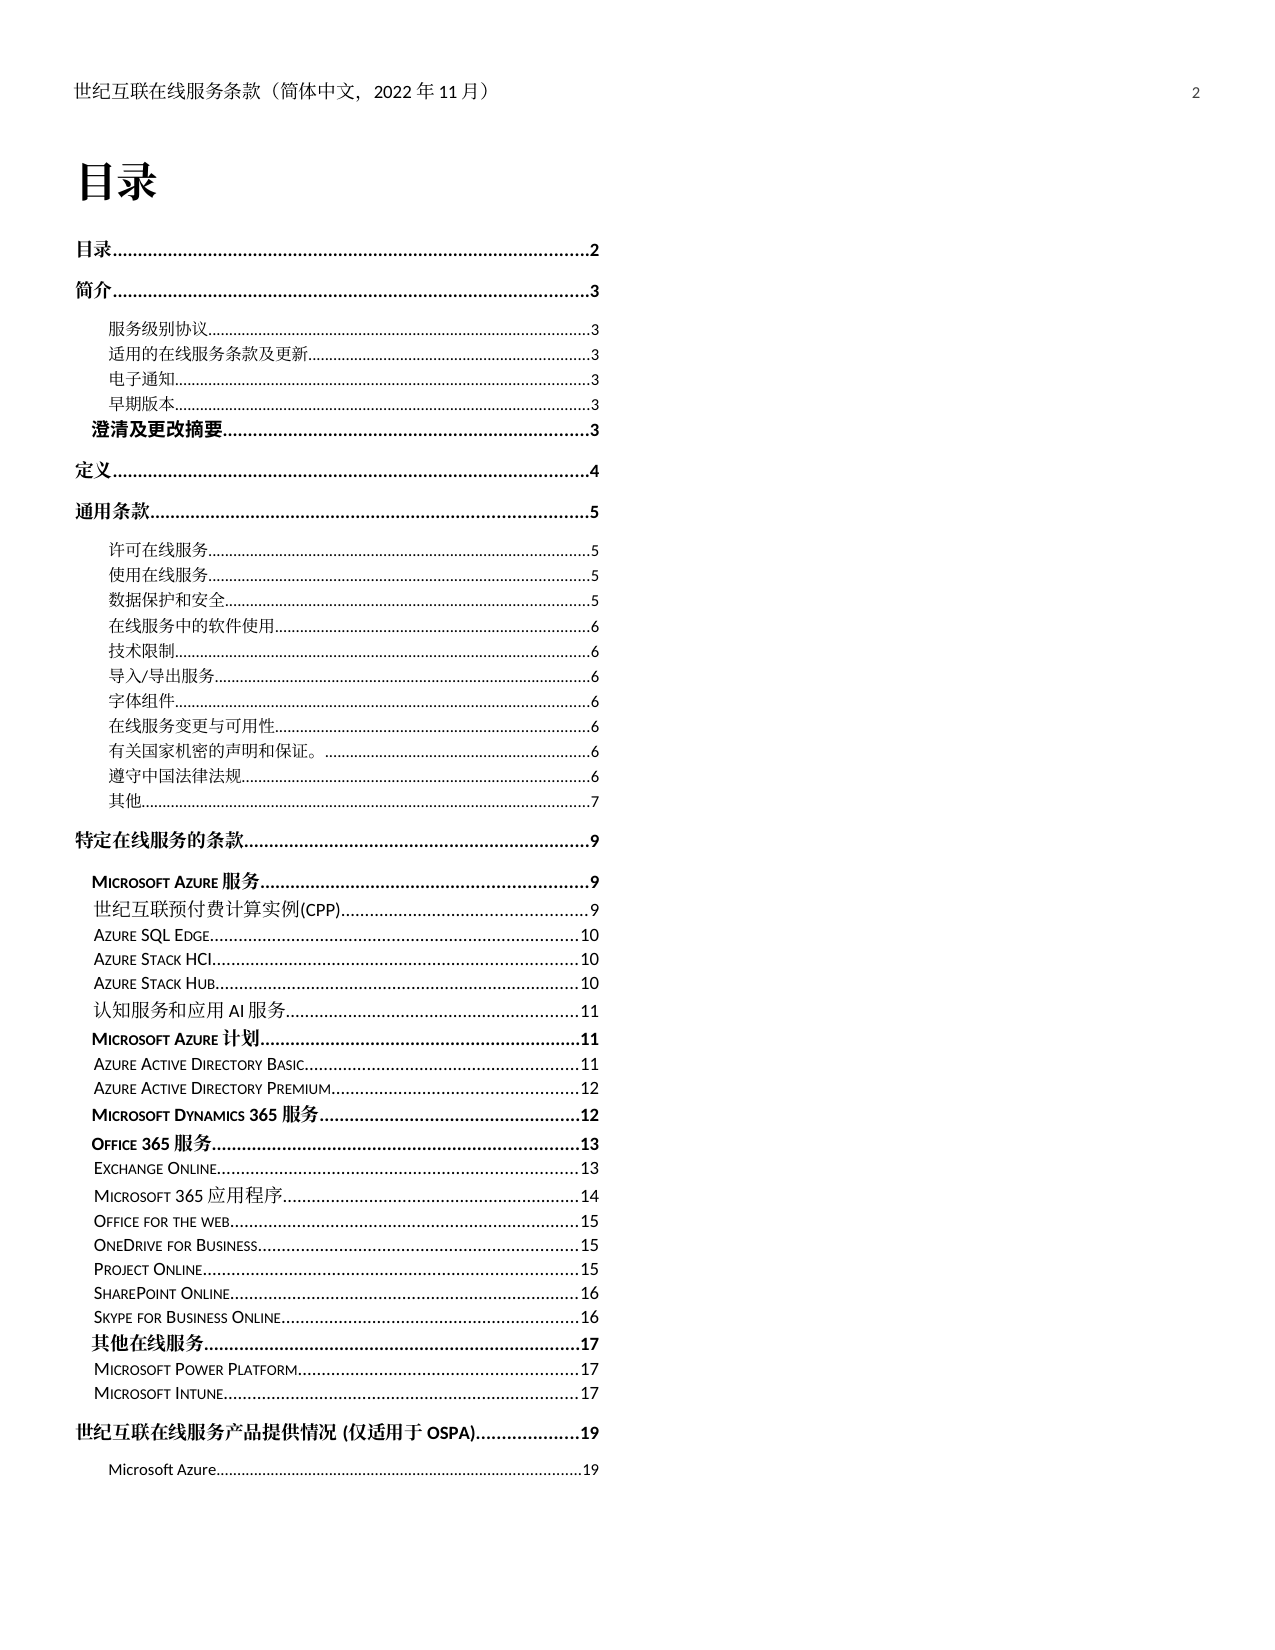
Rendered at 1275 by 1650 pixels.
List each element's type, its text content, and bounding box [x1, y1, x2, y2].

text 有关国家机密的声明和保证。 6 [108, 738, 1200, 762]
text 定义 4 [75, 456, 1200, 483]
text 世纪互联预付费计算实例(CPP) 9 [94, 895, 1200, 922]
text Azure SQL Edge 10 [94, 923, 1200, 946]
text SharePoint Online 16 [94, 1281, 1200, 1304]
text 电子通知 3 [108, 367, 1200, 391]
text 服务级别协议 3 [108, 316, 1200, 340]
text 通用条款 5 [75, 497, 1200, 524]
text 技术限制 6 [108, 638, 1200, 662]
text 早期版本 3 [108, 392, 1200, 416]
text Azure Active Directory Basic 11 [94, 1052, 1200, 1075]
text 在线服务变更与可用性 6 [108, 713, 1200, 737]
text Exchange Online 13 [94, 1157, 1200, 1179]
text 目录 2 [75, 235, 1200, 262]
text Azure Stack HCI 10 [94, 947, 1200, 970]
text 特定在线服务的条款 9 [75, 826, 1200, 853]
text Azure Active Directory Premium 12 [94, 1076, 1200, 1099]
text 简介 3 [75, 276, 1200, 303]
text 世纪互联在线服务产品提供情况 (仅适用于OSPA) 19 [75, 1418, 1200, 1445]
text 遵守中国法律法规 6 [108, 763, 1200, 787]
text Azure Stack Hub 10 [94, 971, 1200, 994]
text 在线服务中的软件使用 6 [108, 613, 1200, 637]
text 数据保护和安全 5 [108, 588, 1200, 612]
text Microsoft Intune 17 [94, 1381, 1200, 1404]
text 许可在线服务 5 [108, 537, 1200, 561]
text 其他 7 [108, 788, 1200, 812]
text 适用的在线服务条款及更新 3 [108, 341, 1200, 365]
text Skype for Business Online 16 [94, 1305, 1200, 1328]
text 其他在线服务 17 [91, 1329, 1200, 1356]
text Microsoft Azure 服务 9 [91, 867, 1200, 894]
text Project Online 15 [94, 1257, 1200, 1280]
text Microsoft Azure 计划 11 [91, 1024, 1200, 1051]
text Microsoft 365 应用程序 14 [94, 1181, 1200, 1208]
text Microsoft Power Platform 17 [94, 1357, 1200, 1380]
text Microsoft Azure 19 [108, 1459, 1200, 1479]
text 字体组件 6 [108, 688, 1200, 712]
text Microsoft Dynamics 365 服务 12 [91, 1100, 1200, 1127]
text 澄清及更改摘要 3 [91, 417, 1200, 442]
text 导入/导出服务 6 [108, 663, 1200, 687]
text Office for the web 15 [94, 1209, 1200, 1232]
text 认知服务和应用AI服务 11 [94, 996, 1200, 1022]
text Office 365 服务 13 [91, 1128, 1200, 1155]
text OneDrive for Business 15 [94, 1233, 1200, 1256]
text 使用在线服务 5 [108, 563, 1200, 587]
subtitle 目录 [75, 150, 1200, 210]
